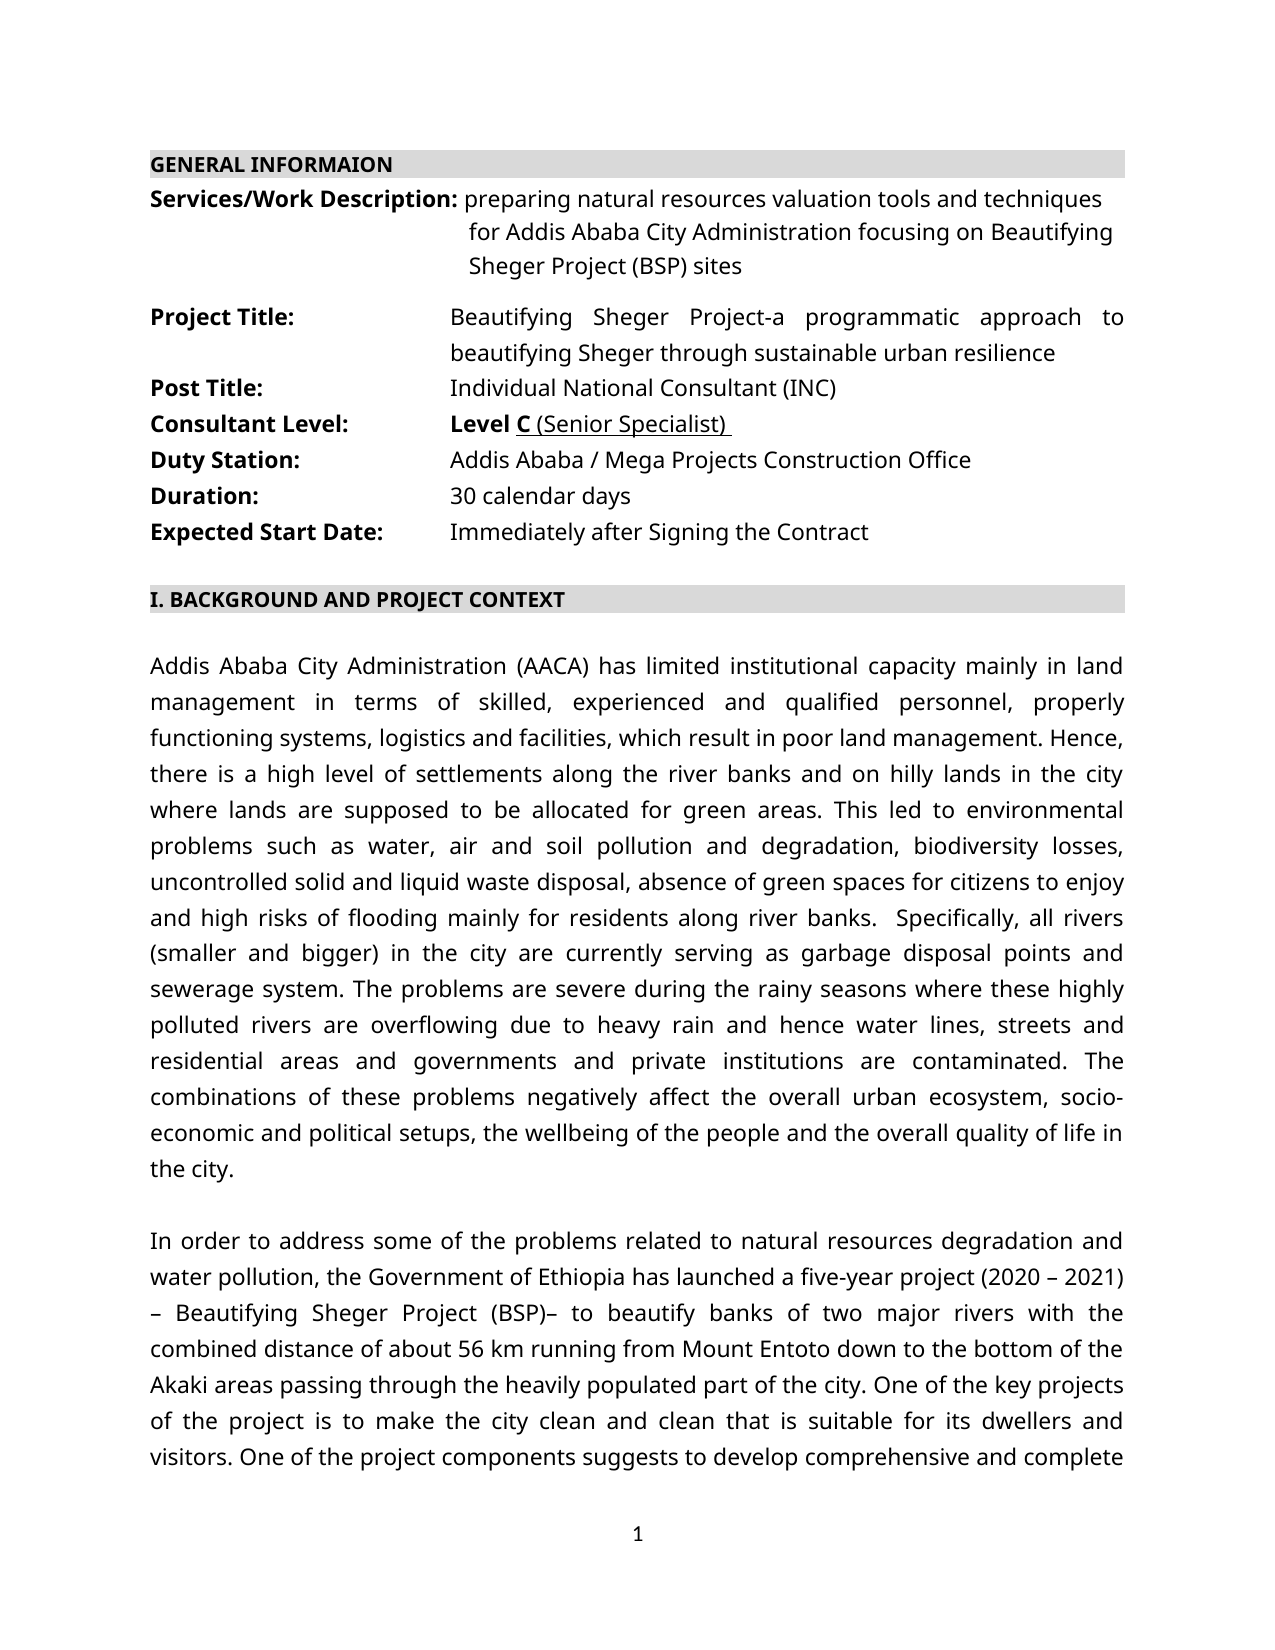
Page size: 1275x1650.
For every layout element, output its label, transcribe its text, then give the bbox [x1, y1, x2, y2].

text Services/Work Description: preparing natural resources valuation tools and techniques for Addis Ababa City Administration focusing on Beautifying Sheger Project (BSP) sites [150, 183, 1125, 281]
text Addis Ababa City Administration (AACA) has limited institutional capacity mainly in land management in terms of skilled, experienced and qualified personnel, properly functioning systems, logistics and facilities, which result in poor land management. Hence, there is a high level of settlements along the river banks and on hilly lands in the city where lands are supposed to be allocated for green areas. This led to environmental problems such as water, air and soil pollution and degradation, biodiversity losses, uncontrolled solid and liquid waste disposal, absence of green spaces for citizens to enjoy and high risks of flooding mainly for residents along river banks. Specifically, all rivers (smaller and bigger) in the city are currently serving as garbage disposal points and sewerage system. The problems are severe during the rainy seasons where these highly polluted rivers are overflowing due to heavy rain and hence water lines, streets and residential areas and governments and private institutions are contaminated. The combinations of these problems negatively affect the overall urban ecosystem, socio- economic and political setups, the wellbeing of the people and the overall quality of life in the city. [150, 650, 1125, 1184]
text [150, 1225, 1125, 1472]
text Consultant Level: Level C (Senior Specialist) [150, 408, 1125, 439]
text Duration: 30 calendar days [150, 480, 1125, 511]
text Post Title: Individual National Consultant (INC) [150, 372, 1125, 404]
text I. BACKGROUND AND PROJECT CONTEXT [150, 585, 1125, 613]
text GENERAL INFORMAION [150, 150, 1125, 178]
text Duty Station: Addis Ababa / Mega Projects Construction Office [150, 444, 1125, 476]
text Project Title: Beautifying Sheger Project-a programmatic approach to beautifying Sheger through sustainable urban resilience [150, 301, 1125, 368]
text Expected Start Date: Immediately after Signing the Contract [150, 516, 1125, 547]
